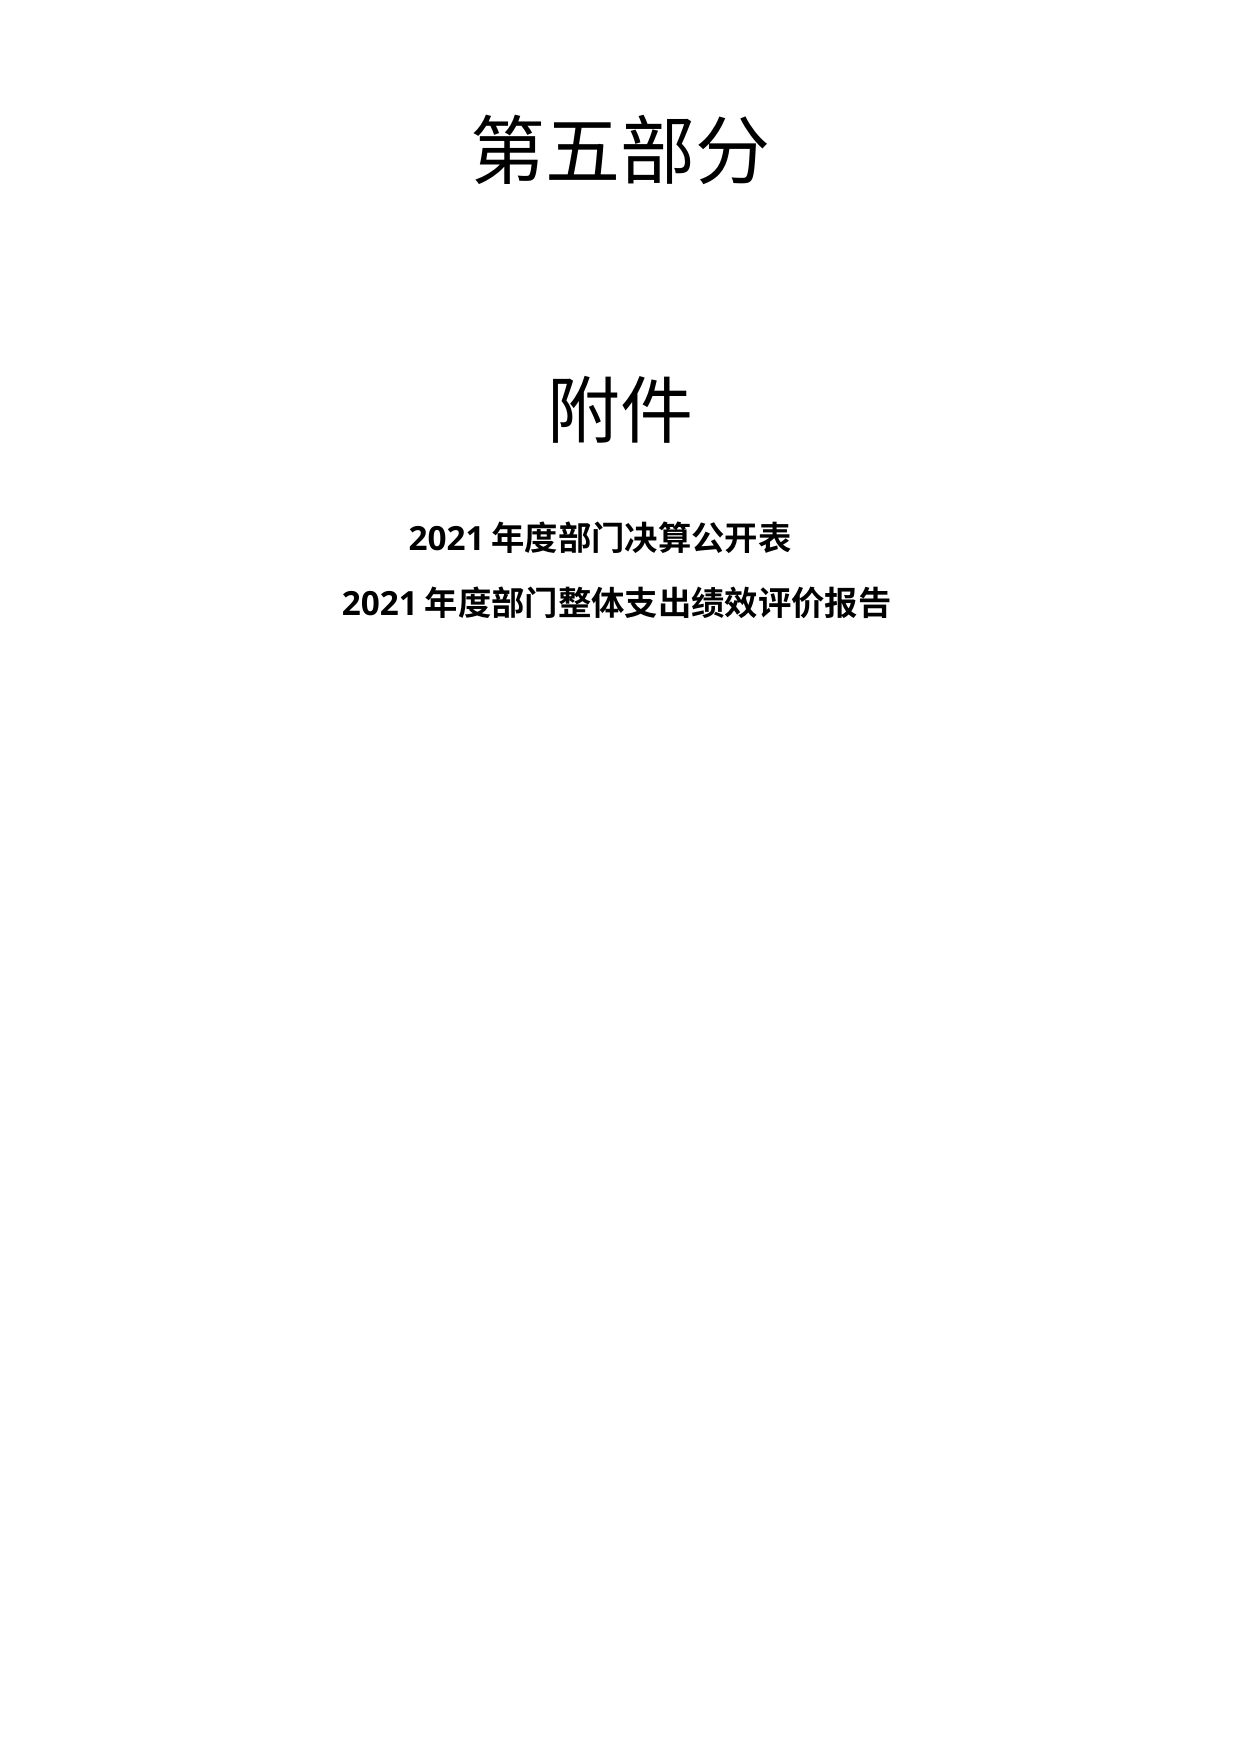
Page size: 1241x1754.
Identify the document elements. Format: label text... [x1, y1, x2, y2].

text 2021年度部门整体支出绩效评价报告 [75, 568, 1165, 633]
text 第五部分 [75, 81, 1165, 211]
text 附件 [75, 341, 1165, 471]
text 2021年度部门决算公开表 [75, 503, 1165, 568]
